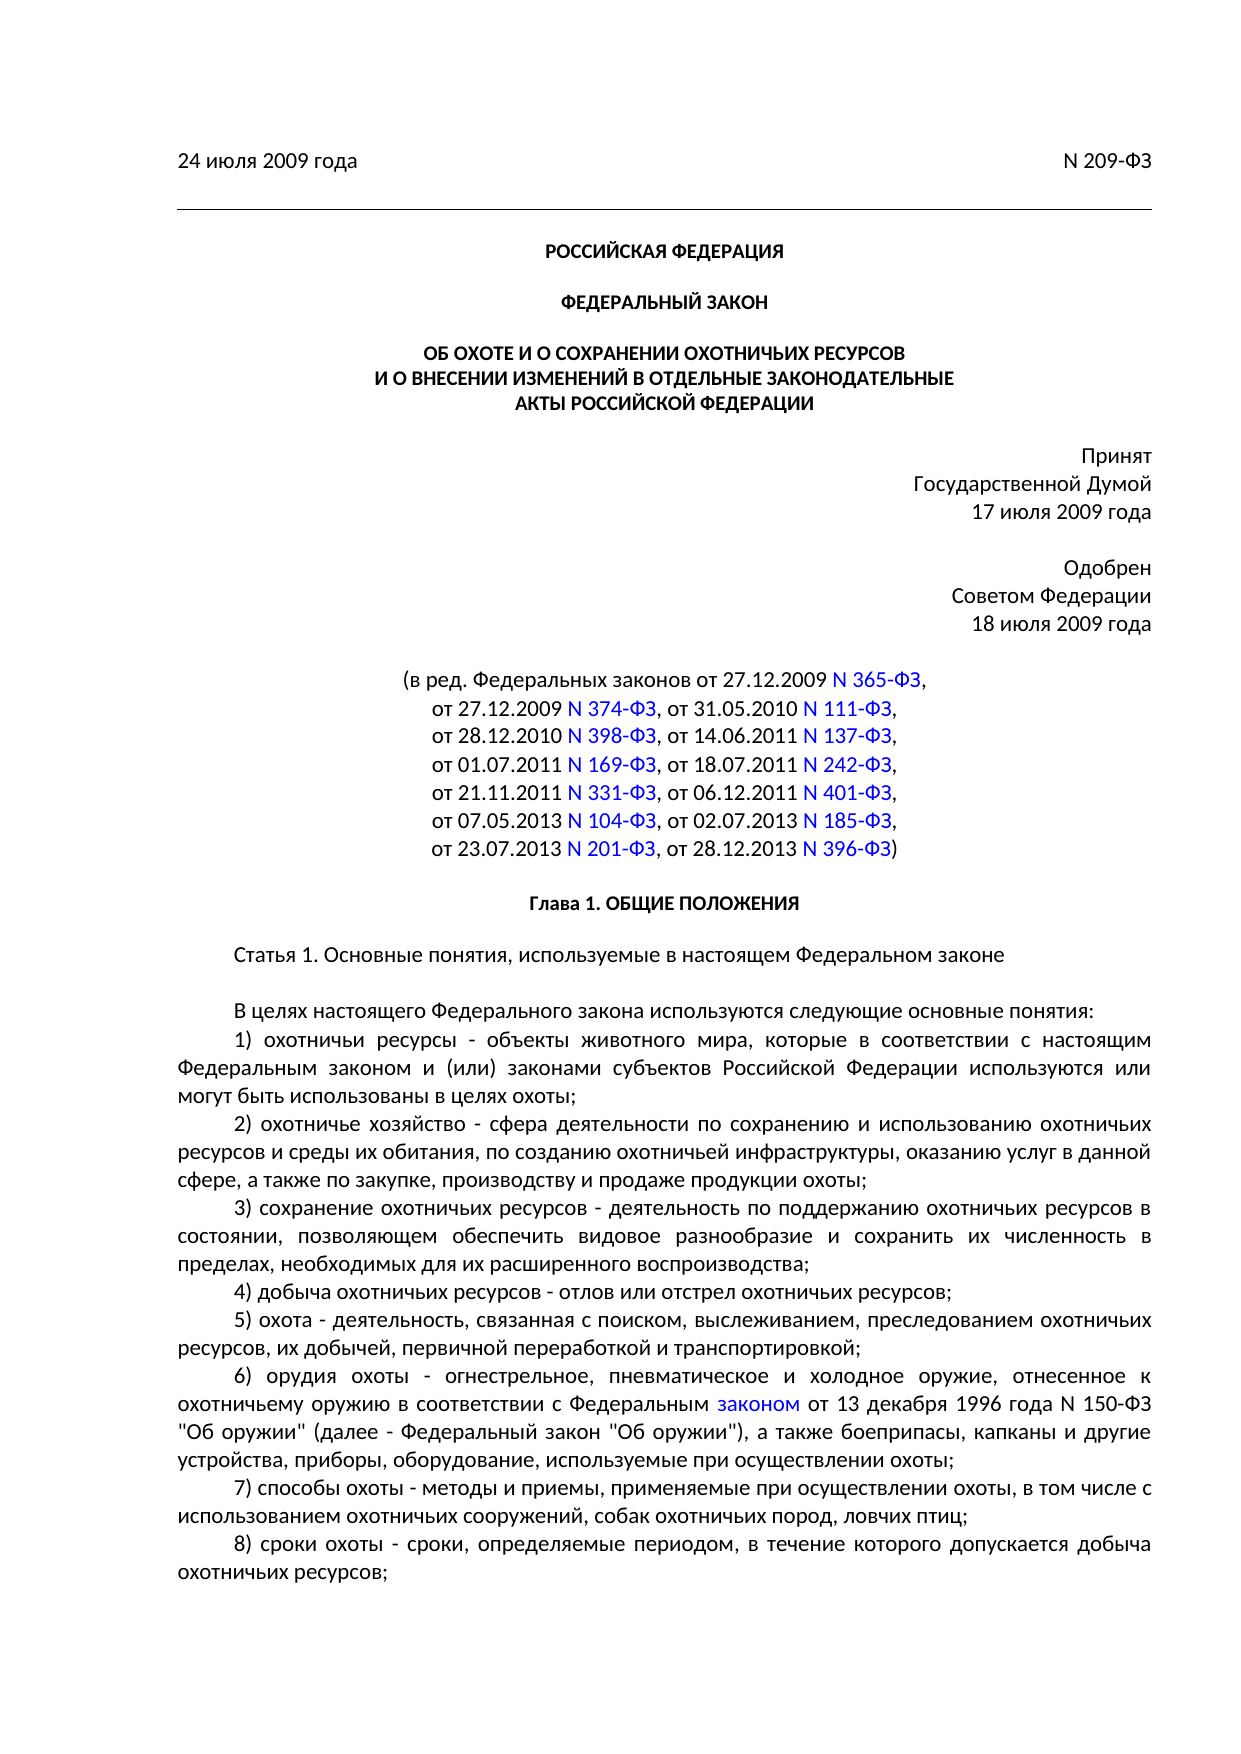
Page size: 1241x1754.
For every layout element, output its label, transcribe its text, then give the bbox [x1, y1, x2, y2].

text Одобрен [177, 553, 1152, 582]
title Глава 1. ОБЩИЕ ПОЛОЖЕНИЯ [177, 890, 1152, 915]
text от 01.07.2011 N 169-ФЗ, от 18.07.2011 N 242-ФЗ, [177, 750, 1152, 778]
text от 27.12.2009 N 374-ФЗ, от 31.05.2010 N 111-ФЗ, [177, 694, 1152, 722]
text 17 июля 2009 года [177, 497, 1152, 526]
title РОССИЙСКАЯ ФЕДЕРАЦИЯ [177, 238, 1152, 263]
text от 07.05.2013 N 104-ФЗ, от 02.07.2013 N 185-ФЗ, [177, 806, 1152, 834]
text 6) орудия охоты - огнестрельное, пневматическое и холодное оружие, отнесенное к охотничьему оружию в соответствии с Федеральным законом от 13 декабря 1996 года N 150-ФЗ "Об оружии" (далее - Федеральный закон "Об оружии"), а также боеприпасы, капканы и другие устройства, приборы, оборудование, используемые при осуществлении охоты; [177, 1361, 1152, 1473]
text 5) охота - деятельность, связанная с поиском, выслеживанием, преследованием охотничьих ресурсов, их добычей, первичной переработкой и транспортировкой; [177, 1305, 1152, 1361]
text Советом Федерации [177, 582, 1152, 609]
title ОБ ОХОТЕ И О СОХРАНЕНИИ ОХОТНИЧЬИХ РЕСУРСОВ [177, 340, 1152, 365]
text Государственной Думой [177, 469, 1152, 497]
text от 21.11.2011 N 331-ФЗ, от 06.12.2011 N 401-ФЗ, [177, 778, 1152, 806]
text 18 июля 2009 года [177, 609, 1152, 638]
text 3) сохранение охотничьих ресурсов - деятельность по поддержанию охотничьих ресурсов в состоянии, позволяющем обеспечить видовое разнообразие и сохранить их численность в пределах, необходимых для их расширенного воспроизводства; [177, 1193, 1152, 1277]
text от 28.12.2010 N 398-ФЗ, от 14.06.2011 N 137-ФЗ, [177, 722, 1152, 750]
text 7) способы охоты - методы и приемы, применяемые при осуществлении охоты, в том числе с использованием охотничьих сооружений, собак охотничьих пород, ловчих птиц; [177, 1473, 1152, 1529]
title И О ВНЕСЕНИИ ИЗМЕНЕНИЙ В ОТДЕЛЬНЫЕ ЗАКОНОДАТЕЛЬНЫЕ [177, 365, 1152, 391]
text Принят [177, 441, 1152, 469]
text 24 июля 2009 года N 209-ФЗ [177, 146, 1152, 202]
title ФЕДЕРАЛЬНЫЙ ЗАКОН [177, 289, 1152, 314]
text Статья 1. Основные понятия, используемые в настоящем Федеральном законе [177, 941, 1152, 969]
title АКТЫ РОССИЙСКОЙ ФЕДЕРАЦИИ [177, 391, 1152, 416]
text В целях настоящего Федерального закона используются следующие основные понятия: [177, 997, 1152, 1025]
text (в ред. Федеральных законов от 27.12.2009 N 365-ФЗ, [177, 666, 1152, 694]
text 1) охотничьи ресурсы - объекты животного мира, которые в соответствии с настоящим Федеральным законом и (или) законами субъектов Российской Федерации используются или могут быть использованы в целях охоты; [177, 1025, 1152, 1109]
text 8) сроки охоты - сроки, определяемые периодом, в течение которого допускается добыча охотничьих ресурсов; [177, 1529, 1152, 1585]
text от 23.07.2013 N 201-ФЗ, от 28.12.2013 N 396-ФЗ) [177, 834, 1152, 862]
text 2) охотничье хозяйство - сфера деятельности по сохранению и использованию охотничьих ресурсов и среды их обитания, по созданию охотничьей инфраструктуры, оказанию услуг в данной сфере, а также по закупке, производству и продаже продукции охоты; [177, 1109, 1152, 1193]
text 4) добыча охотничьих ресурсов - отлов или отстрел охотничьих ресурсов; [177, 1277, 1152, 1305]
